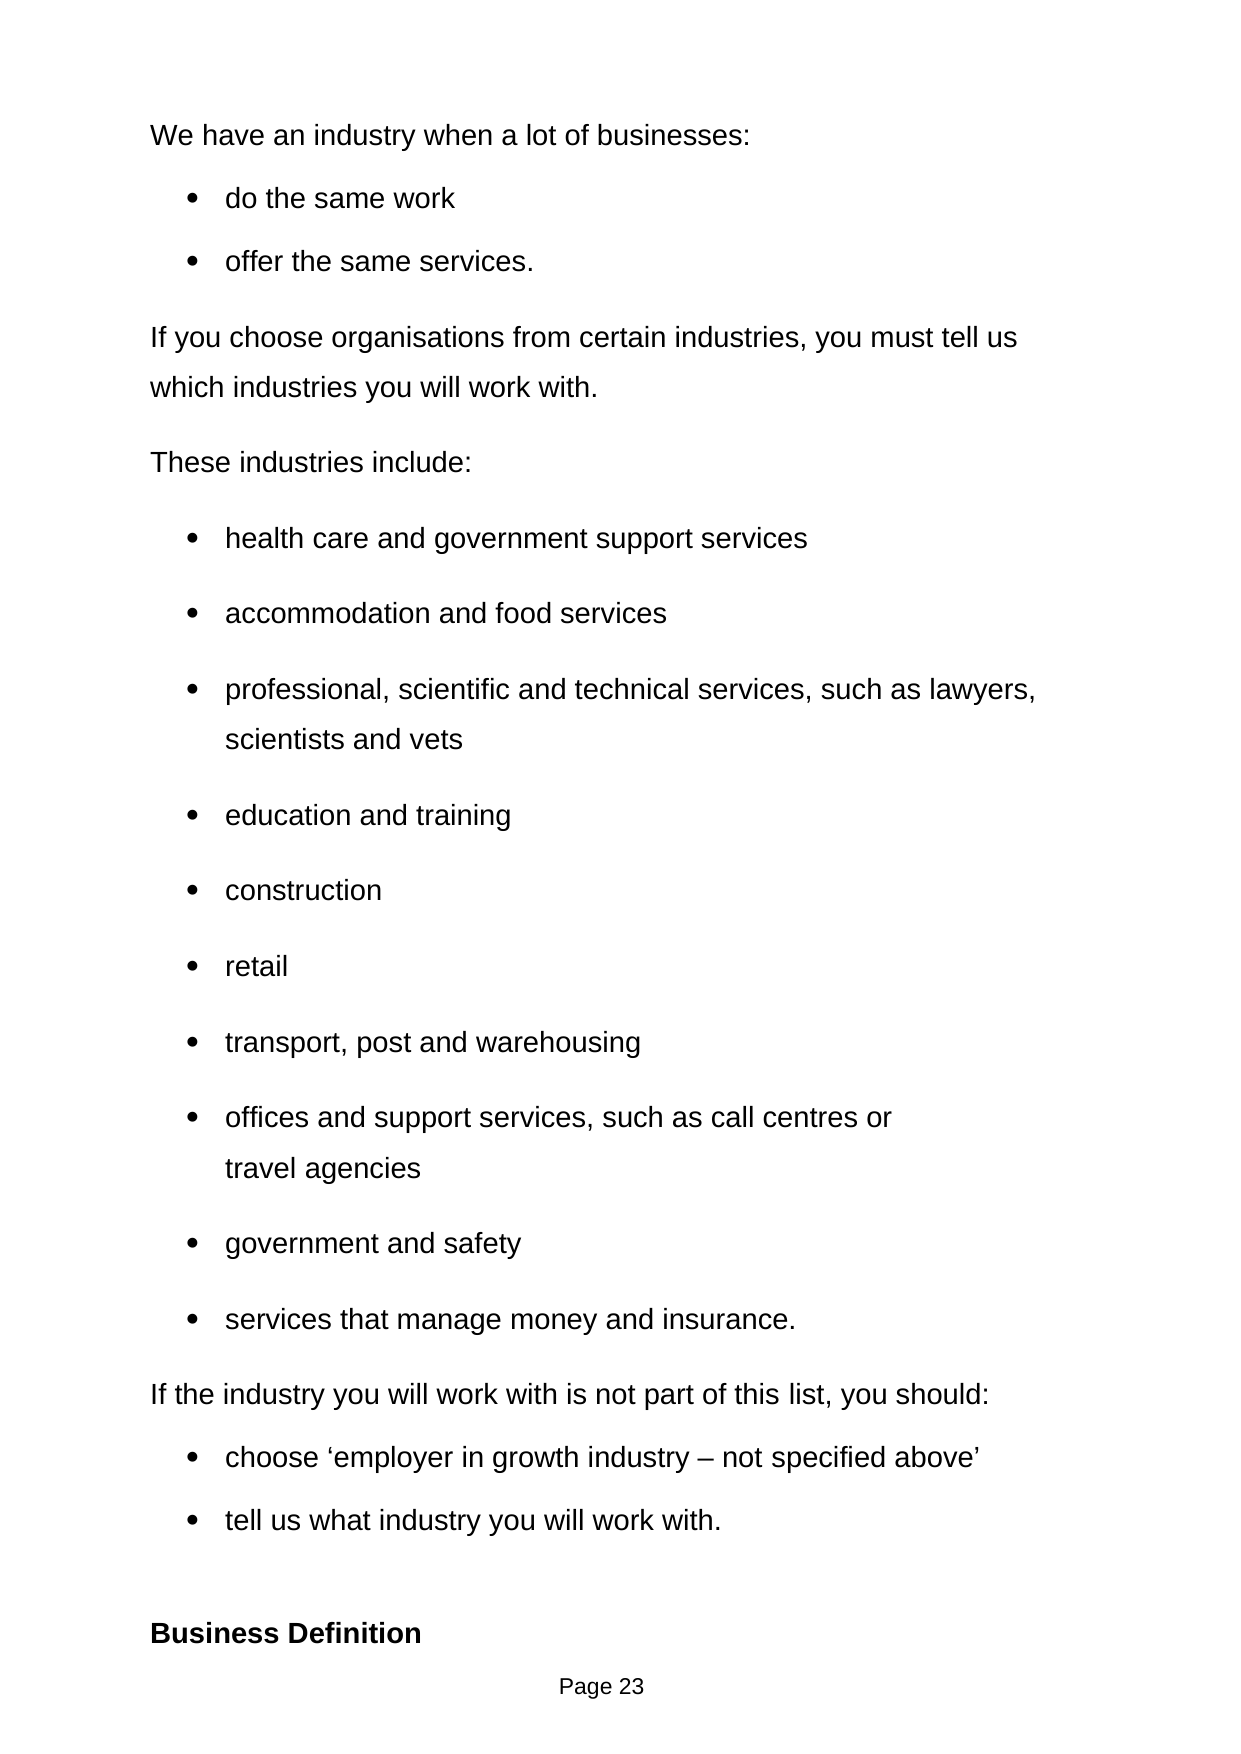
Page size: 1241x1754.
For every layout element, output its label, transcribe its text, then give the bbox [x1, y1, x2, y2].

list tell us what industry you will work with. [187, 1503, 1090, 1537]
list education and training [187, 798, 1090, 831]
list retail [187, 949, 1090, 983]
list government and safety [187, 1226, 1090, 1260]
list transport, post and warehousing [187, 1024, 1090, 1058]
list health care and government support services [187, 521, 1090, 554]
list offer the same services. [187, 244, 1090, 278]
text If the industry you will work with is not part of this list, you should: [150, 1377, 1090, 1411]
list accommodation and food services [187, 596, 1090, 630]
text If you choose organisations from certain industries, you must tell us which industries you will work with. [150, 320, 1090, 403]
subtitle Business Definition [150, 1616, 1090, 1650]
list offices and support services, such as call centres or travel agencies [187, 1100, 1090, 1184]
list do the same work [187, 181, 1090, 215]
list services that manage money and insurance. [187, 1302, 1090, 1335]
list choose ‘employer in growth industry – not specified above’ [187, 1440, 1090, 1474]
list professional, scientific and technical services, such as lawyers, scientists and vets [187, 672, 1090, 756]
list construction [187, 873, 1090, 907]
text These industries include: [150, 445, 1090, 479]
text We have an industry when a lot of businesses: [150, 118, 1090, 152]
